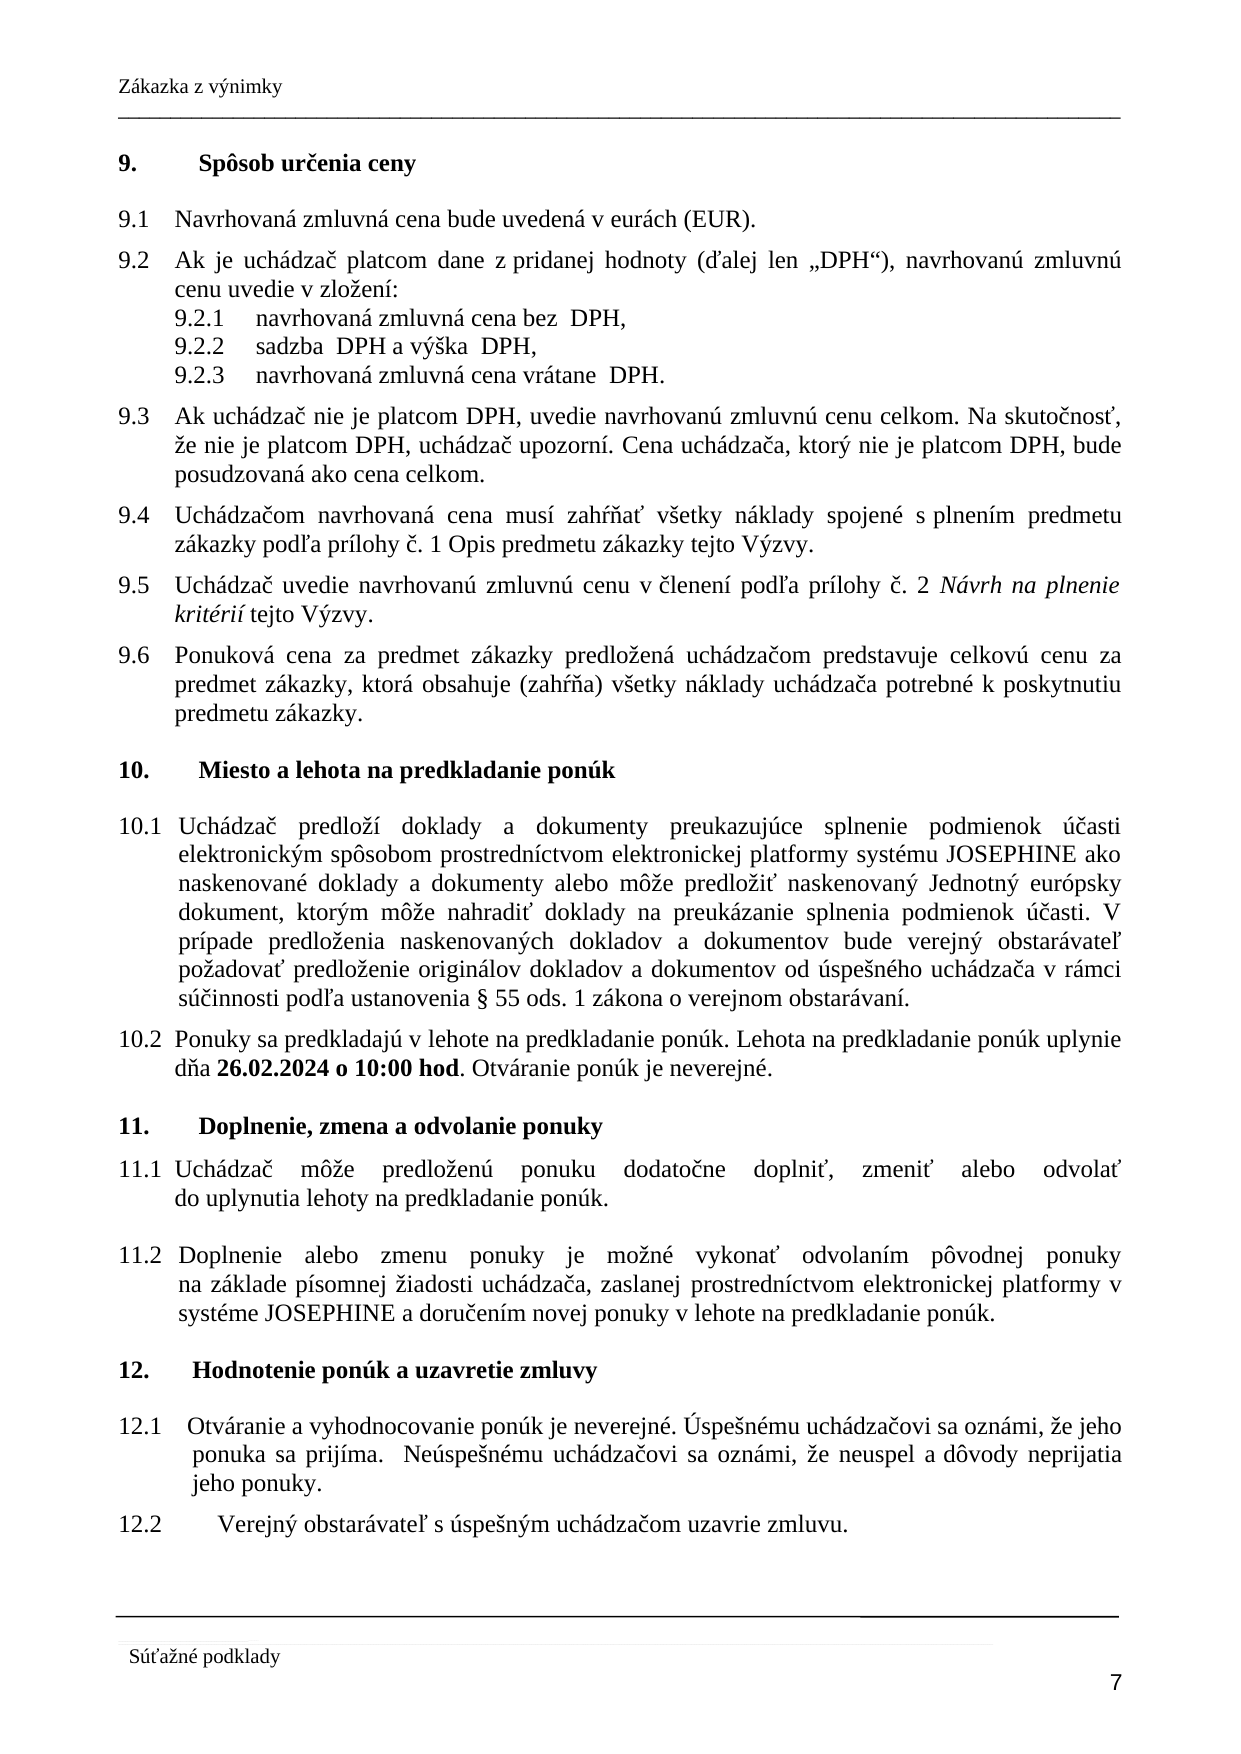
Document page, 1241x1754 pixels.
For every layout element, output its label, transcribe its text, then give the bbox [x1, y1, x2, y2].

list Ak uchádzač nie je platcom DPH, uvedie navrhovanú zmluvnú cenu celkom. Na skutočnosť, že nie je platcom DPH, uchádzač upozorní. Cena uchádzača, ktorý nie je platcom DPH, bude posudzovaná ako cena celkom. [118, 401, 1122, 488]
list Ak je uchádzač platcom dane z pridanej hodnoty (ďalej len „DPH“), navrhovanú zmluvnú cenu uvedie v zložení: [118, 245, 1122, 303]
list Ponuková cena za predmet zákazky predložená uchádzačom predstavuje celkovú cenu za predmet zákazky, ktorá obsahuje (zahŕňa) všetky náklady uchádzača potrebné k poskytnutiu predmetu zákazky. [118, 640, 1122, 726]
list Uchádzač predloží doklady a dokumenty preukazujúce splnenie podmienok účasti elektronickým spôsobom prostredníctvom elektronickej platformy systému JOSEPHINE ako naskenované doklady a dokumenty alebo môže predložiť naskenovaný Jednotný európsky dokument, ktorým môže nahradiť doklady na preukázanie splnenia podmienok účasti. V prípade predloženia naskenovaných dokladov a dokumentov bude verejný obstarávateľ požadovať predloženie originálov dokladov a dokumentov od úspešného uchádzača v rámci súčinnosti podľa ustanovenia § 55 ods. 1 zákona o verejnom obstarávaní. [118, 811, 1122, 1012]
list Ponuky sa predkladajú v lehote na predkladanie ponúk. Lehota na predkladanie ponúk uplynie dňa 26.02.2024 o 10:00 hod. Otváranie ponúk je neverejné. [118, 1024, 1122, 1082]
subtitle Miesto a lehota na predkladanie ponúk [118, 755, 1122, 784]
text 12.1 Otváranie a vyhodnocovanie ponúk je neverejné. Úspešnému uchádzačovi sa oznámi, že jeho ponuka sa prijíma. Neúspešnému uchádzačovi sa oznámi, že neuspel a dôvody neprijatia jeho ponuky. [118, 1411, 1122, 1497]
list sadzba DPH a výška DPH, [174, 331, 1122, 360]
list navrhovaná zmluvná cena bez DPH, [174, 303, 1122, 331]
list Navrhovaná zmluvná cena bude uvedená v eurách (EUR). [118, 204, 1122, 233]
list Verejný obstarávateľ s úspešným uchádzačom uzavrie zmluvu. [118, 1509, 1122, 1538]
list Doplnenie, zmena a odvolanie ponuky [118, 1111, 1122, 1139]
subtitle Spôsob určenia ceny [118, 148, 1122, 177]
list Uchádzač uvedie navrhovanú zmluvnú cenu v členení podľa prílohy č. 2 Návrh na plnenie kritérií tejto Výzvy. [118, 570, 1122, 628]
list Uchádzačom navrhovaná cena musí zahŕňať všetky náklady spojené s plnením predmetu zákazky podľa prílohy č. 1 Opis predmetu zákazky tejto Výzvy. [118, 500, 1122, 558]
list Doplnenie alebo zmenu ponuky je možné vykonať odvolaním pôvodnej ponuky na základe písomnej žiadosti uchádzača, zaslanej prostredníctvom elektronickej platformy v systéme JOSEPHINE a doručením novej ponuky v lehote na predkladanie ponúk. [118, 1240, 1122, 1326]
subtitle Hodnotenie ponúk a uzavretie zmluvy [118, 1355, 1122, 1384]
list Uchádzač môže predloženú ponuku dodatočne doplniť, zmeniť alebo odvolať do uplynutia lehoty na predkladanie ponúk. [118, 1154, 1122, 1211]
list navrhovaná zmluvná cena vrátane DPH. [174, 360, 1122, 389]
